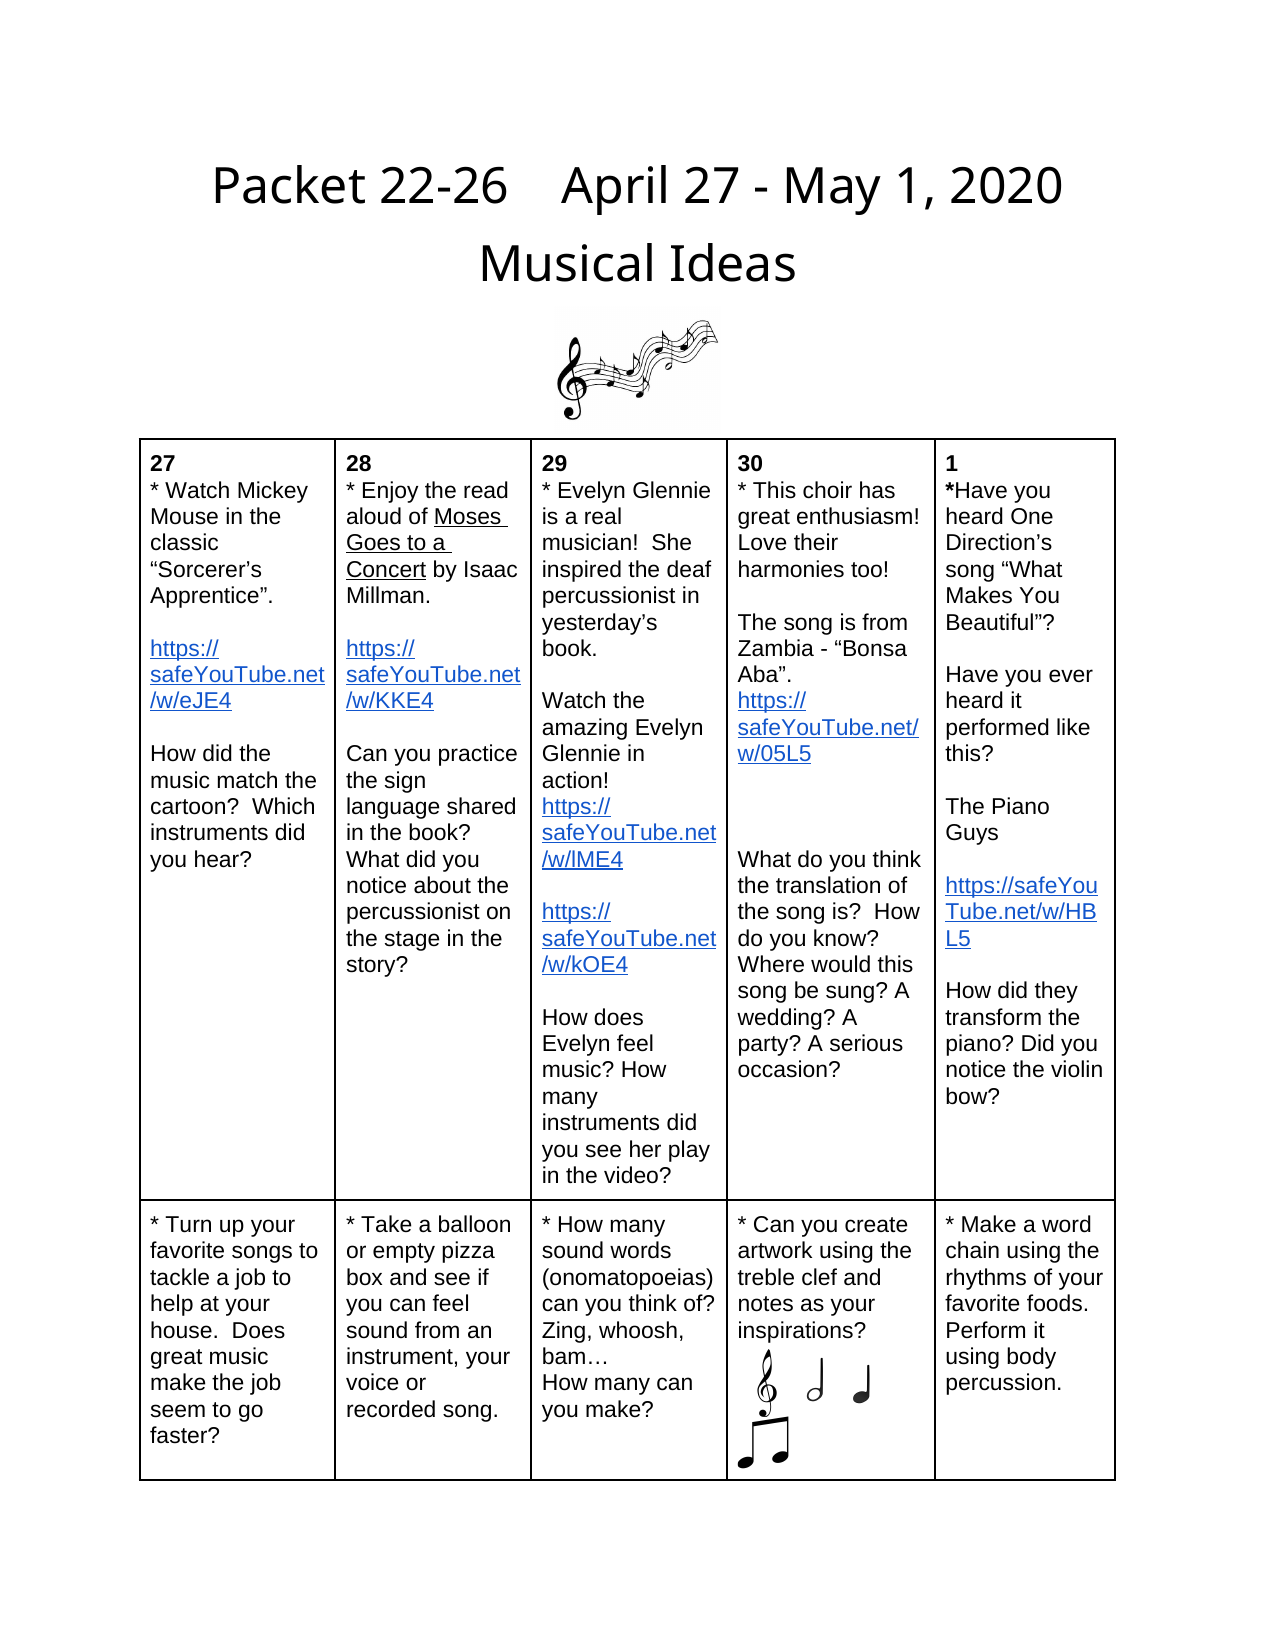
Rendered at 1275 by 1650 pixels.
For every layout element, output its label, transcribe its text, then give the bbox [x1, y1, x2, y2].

table_cell * Take a balloon or empty pizza box and see if you can feel sound from an instrument, your voice or recorded song. [336, 1201, 530, 1479]
table_header 1 *Have you heard One Direction’s song “What Makes You Beautiful”? Have you ever heard it performed like this? The Piano Guys https://safeYouTube.net/w/HBL5 How did they transform the piano? Did you notice the violin bow? [936, 440, 1114, 1199]
table_header 28 * Enjoy the read aloud of Moses Goes to a Concert by Isaac Millman. https://safeYouTube.net/w/KKE4 Can you practice the sign language shared in the book? What did you notice about the percussionist on the stage in the story? [336, 440, 530, 1199]
table_header 27 * Watch Mickey Mouse in the classic “Sorcerer’s Apprentice”. https://safeYouTube.net/w/eJE4 How did the music match the cartoon? Which instruments did you hear? [141, 440, 334, 1199]
table_header 30 * This choir has great enthusiasm! Love their harmonies too! The song is from Zambia - “Bonsa Aba”. https://safeYouTube.net/w/05L5 What do you think the translation of the song is? How do you know? Where would this song be sung? A wedding? A party? A serious occasion? [728, 440, 934, 1199]
table_cell * Can you create artwork using the treble clef and notes as your inspirations? [728, 1201, 934, 1479]
table_cell * How many sound words (onomatopoeias) can you think of? Zing, whoosh, bam… How many can you make? [532, 1201, 726, 1479]
table_cell * Turn up your favorite songs to tackle a job to help at your house. Does great music make the job seem to go faster? [141, 1201, 334, 1479]
table_cell * Make a word chain using the rhythms of your favorite foods. Perform it using body percussion. [936, 1201, 1114, 1479]
picture [554, 306, 721, 434]
text Packet 22-26 April 27 - May 1, 2020 Musical Ideas [150, 150, 1125, 296]
table_header 29 * Evelyn Glennie is a real musician! She inspired the deaf percussionist in yesterday’s book. Watch the amazing Evelyn Glennie in action! https://safeYouTube.net/w/lME4 https://safeYouTube.net/w/kOE4 How does Evelyn feel music? How many instruments did you see her play in the video? [532, 440, 726, 1199]
picture [737, 1342, 889, 1469]
